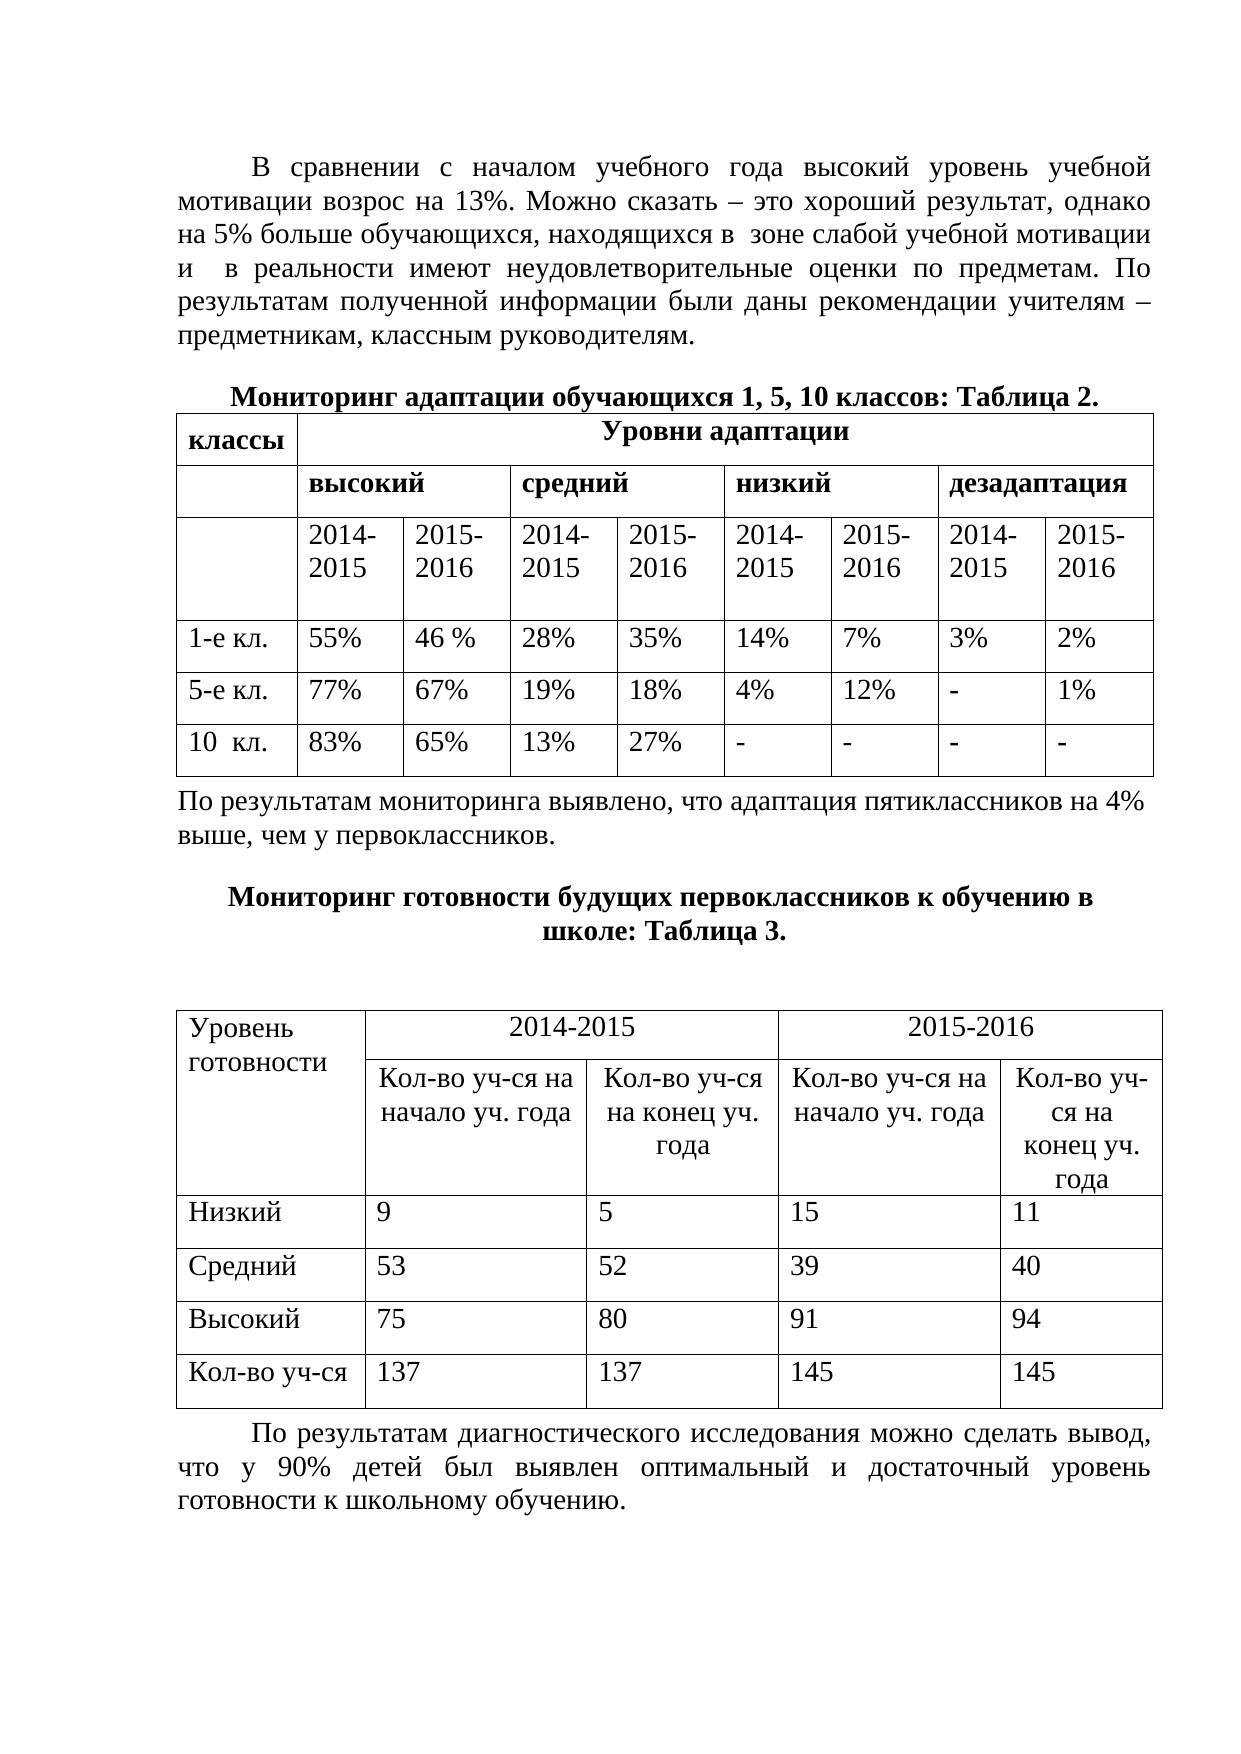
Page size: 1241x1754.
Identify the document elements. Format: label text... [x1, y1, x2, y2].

text По результатам диагностического исследования можно сделать вывод, что у 90% детей был выявлен оптимальный и достаточный уровень готовности к школьному обучению. [177, 1415, 1152, 1516]
subtitle Мониторинг готовности будущих первоклассников к обучению в школе: Таблица 3. [228, 879, 1152, 947]
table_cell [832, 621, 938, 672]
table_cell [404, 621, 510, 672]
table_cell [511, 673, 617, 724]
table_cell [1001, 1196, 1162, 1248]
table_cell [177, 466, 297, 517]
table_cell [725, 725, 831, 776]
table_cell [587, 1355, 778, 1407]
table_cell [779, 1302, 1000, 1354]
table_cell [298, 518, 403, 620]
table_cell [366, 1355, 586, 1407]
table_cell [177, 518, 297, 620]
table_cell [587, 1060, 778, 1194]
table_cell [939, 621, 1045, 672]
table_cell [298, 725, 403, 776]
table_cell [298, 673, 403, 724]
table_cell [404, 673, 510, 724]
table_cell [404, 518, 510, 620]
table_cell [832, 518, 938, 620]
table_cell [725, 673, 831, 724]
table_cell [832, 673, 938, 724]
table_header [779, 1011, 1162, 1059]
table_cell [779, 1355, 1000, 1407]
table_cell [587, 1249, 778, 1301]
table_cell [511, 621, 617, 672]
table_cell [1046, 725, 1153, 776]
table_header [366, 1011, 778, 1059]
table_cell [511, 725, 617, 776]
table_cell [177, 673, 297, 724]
text По результатам мониторинга выявлено, что адаптация пятиклассников на 4% выше, чем у первоклассников. [177, 783, 1152, 850]
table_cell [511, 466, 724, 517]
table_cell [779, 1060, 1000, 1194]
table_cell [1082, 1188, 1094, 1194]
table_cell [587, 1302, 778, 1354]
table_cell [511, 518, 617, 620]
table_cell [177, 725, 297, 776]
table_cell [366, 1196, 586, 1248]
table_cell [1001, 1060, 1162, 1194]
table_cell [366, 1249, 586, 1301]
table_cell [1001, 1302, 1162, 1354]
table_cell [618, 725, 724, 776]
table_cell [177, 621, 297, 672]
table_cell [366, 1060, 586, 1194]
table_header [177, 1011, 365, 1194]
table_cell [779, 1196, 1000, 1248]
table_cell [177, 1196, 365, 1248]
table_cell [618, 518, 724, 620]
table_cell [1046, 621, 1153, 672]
subtitle Мониторинг адаптации обучающихся 1, 5, 10 классов: Таблица 2. [230, 379, 1152, 413]
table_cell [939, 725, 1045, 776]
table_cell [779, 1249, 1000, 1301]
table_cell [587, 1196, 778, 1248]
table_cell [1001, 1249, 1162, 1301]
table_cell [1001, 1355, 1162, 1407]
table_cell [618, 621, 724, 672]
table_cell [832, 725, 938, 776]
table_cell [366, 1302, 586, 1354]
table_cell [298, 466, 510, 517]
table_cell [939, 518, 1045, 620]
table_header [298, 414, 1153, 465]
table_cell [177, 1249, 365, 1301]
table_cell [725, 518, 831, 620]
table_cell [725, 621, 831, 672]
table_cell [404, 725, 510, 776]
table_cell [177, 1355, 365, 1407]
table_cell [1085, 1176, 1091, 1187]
text В сравнении с началом учебного года высокий уровень учебной мотивации возрос на 13%. Можно сказать – это хороший результат, однако на 5% больше обучающихся, находящихся в зоне слабой учебной мотивации и в реальности имеют неудовлетворительные оценки по предметам. По результатам полученной информации были даны рекомендации учителям – предметникам, классным руководителям. [177, 149, 1152, 350]
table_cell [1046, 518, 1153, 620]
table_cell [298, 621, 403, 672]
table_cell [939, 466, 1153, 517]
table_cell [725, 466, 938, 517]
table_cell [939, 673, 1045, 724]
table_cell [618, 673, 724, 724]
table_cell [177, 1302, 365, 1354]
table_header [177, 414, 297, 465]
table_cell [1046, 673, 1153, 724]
